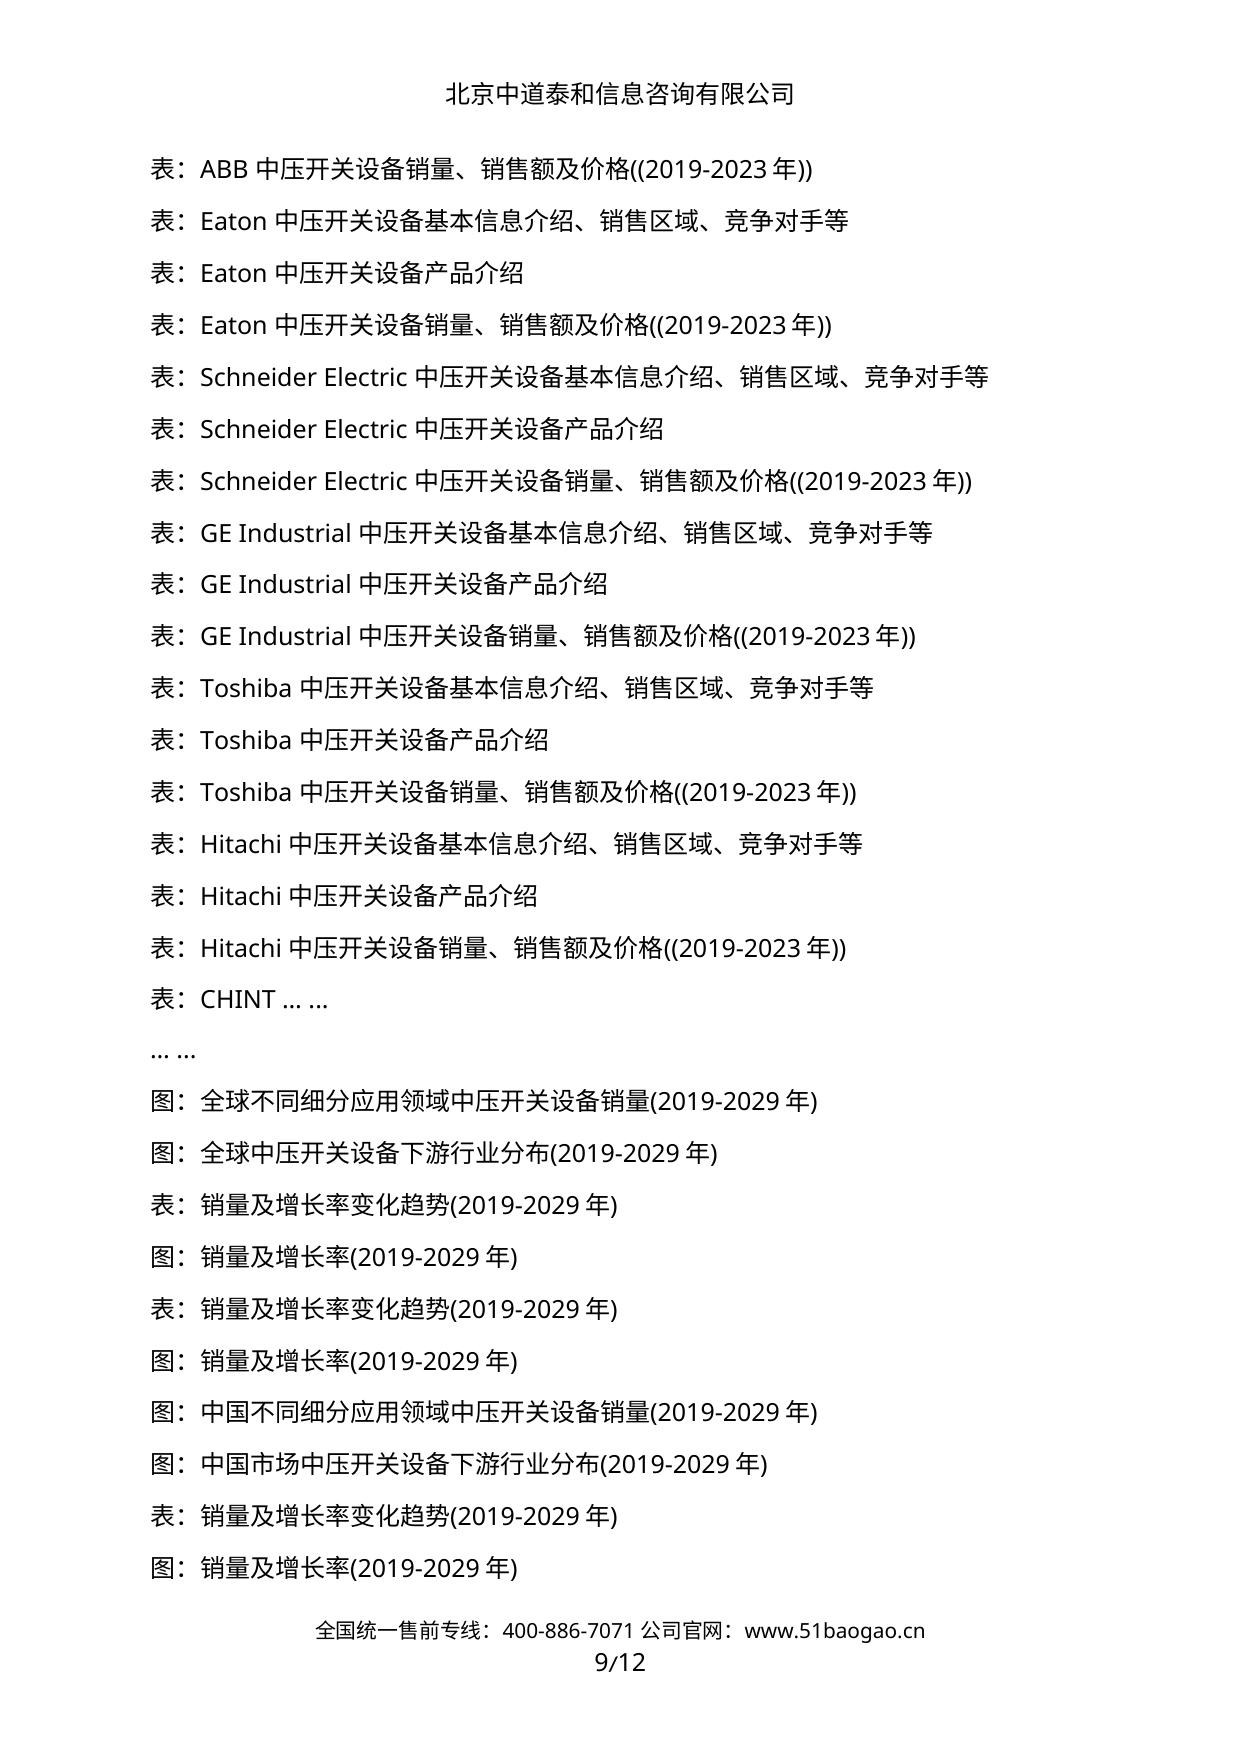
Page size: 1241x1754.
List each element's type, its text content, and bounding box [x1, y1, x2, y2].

text 表：Eaton 中压开关设备销量、销售额及价格((2019-2023年)) [150, 306, 1090, 342]
text 表：Schneider Electric 中压开关设备销量、销售额及价格((2019-2023年)) [150, 461, 1090, 497]
text 表：销量及增长率变化趋势(2019-2029年) [150, 1497, 1090, 1533]
text 表：Hitachi 中压开关设备销量、销售额及价格((2019-2023年)) [150, 928, 1090, 964]
text 表：ABB 中压开关设备销量、销售额及价格((2019-2023年)) [150, 150, 1090, 186]
text 表：Schneider Electric 中压开关设备产品介绍 [150, 409, 1090, 446]
text 表：GE Industrial 中压开关设备基本信息介绍、销售区域、竞争对手等 [150, 513, 1090, 549]
text 表：Eaton 中压开关设备基本信息介绍、销售区域、竞争对手等 [150, 202, 1090, 238]
text 图：销量及增长率(2019-2029年) [150, 1237, 1090, 1273]
text 表：Toshiba 中压开关设备基本信息介绍、销售区域、竞争对手等 [150, 669, 1090, 705]
text 表：Schneider Electric 中压开关设备基本信息介绍、销售区域、竞争对手等 [150, 357, 1090, 394]
text 表：Toshiba 中压开关设备产品介绍 [150, 721, 1090, 757]
text 图：销量及增长率(2019-2029年) [150, 1548, 1090, 1585]
text 表：Eaton 中压开关设备产品介绍 [150, 254, 1090, 290]
text 图：全球不同细分应用领域中压开关设备销量(2019-2029年) [150, 1082, 1090, 1118]
text 表：CHINT … ... [150, 980, 1090, 1016]
text 表：Hitachi 中压开关设备产品介绍 [150, 876, 1090, 912]
text 表：GE Industrial 中压开关设备产品介绍 [150, 565, 1090, 601]
text 表：GE Industrial 中压开关设备销量、销售额及价格((2019-2023年)) [150, 617, 1090, 653]
text 图：全球中压开关设备下游行业分布(2019-2029年) [150, 1133, 1090, 1170]
text 表：Hitachi 中压开关设备基本信息介绍、销售区域、竞争对手等 [150, 824, 1090, 861]
text 表：Toshiba 中压开关设备销量、销售额及价格((2019-2023年)) [150, 772, 1090, 809]
text … ... [150, 1032, 1090, 1066]
text 图：中国不同细分应用领域中压开关设备销量(2019-2029年) [150, 1393, 1090, 1429]
text 图：销量及增长率(2019-2029年) [150, 1341, 1090, 1377]
text 表：销量及增长率变化趋势(2019-2029年) [150, 1289, 1090, 1325]
text 图：中国市场中压开关设备下游行业分布(2019-2029年) [150, 1445, 1090, 1481]
text 表：销量及增长率变化趋势(2019-2029年) [150, 1185, 1090, 1222]
